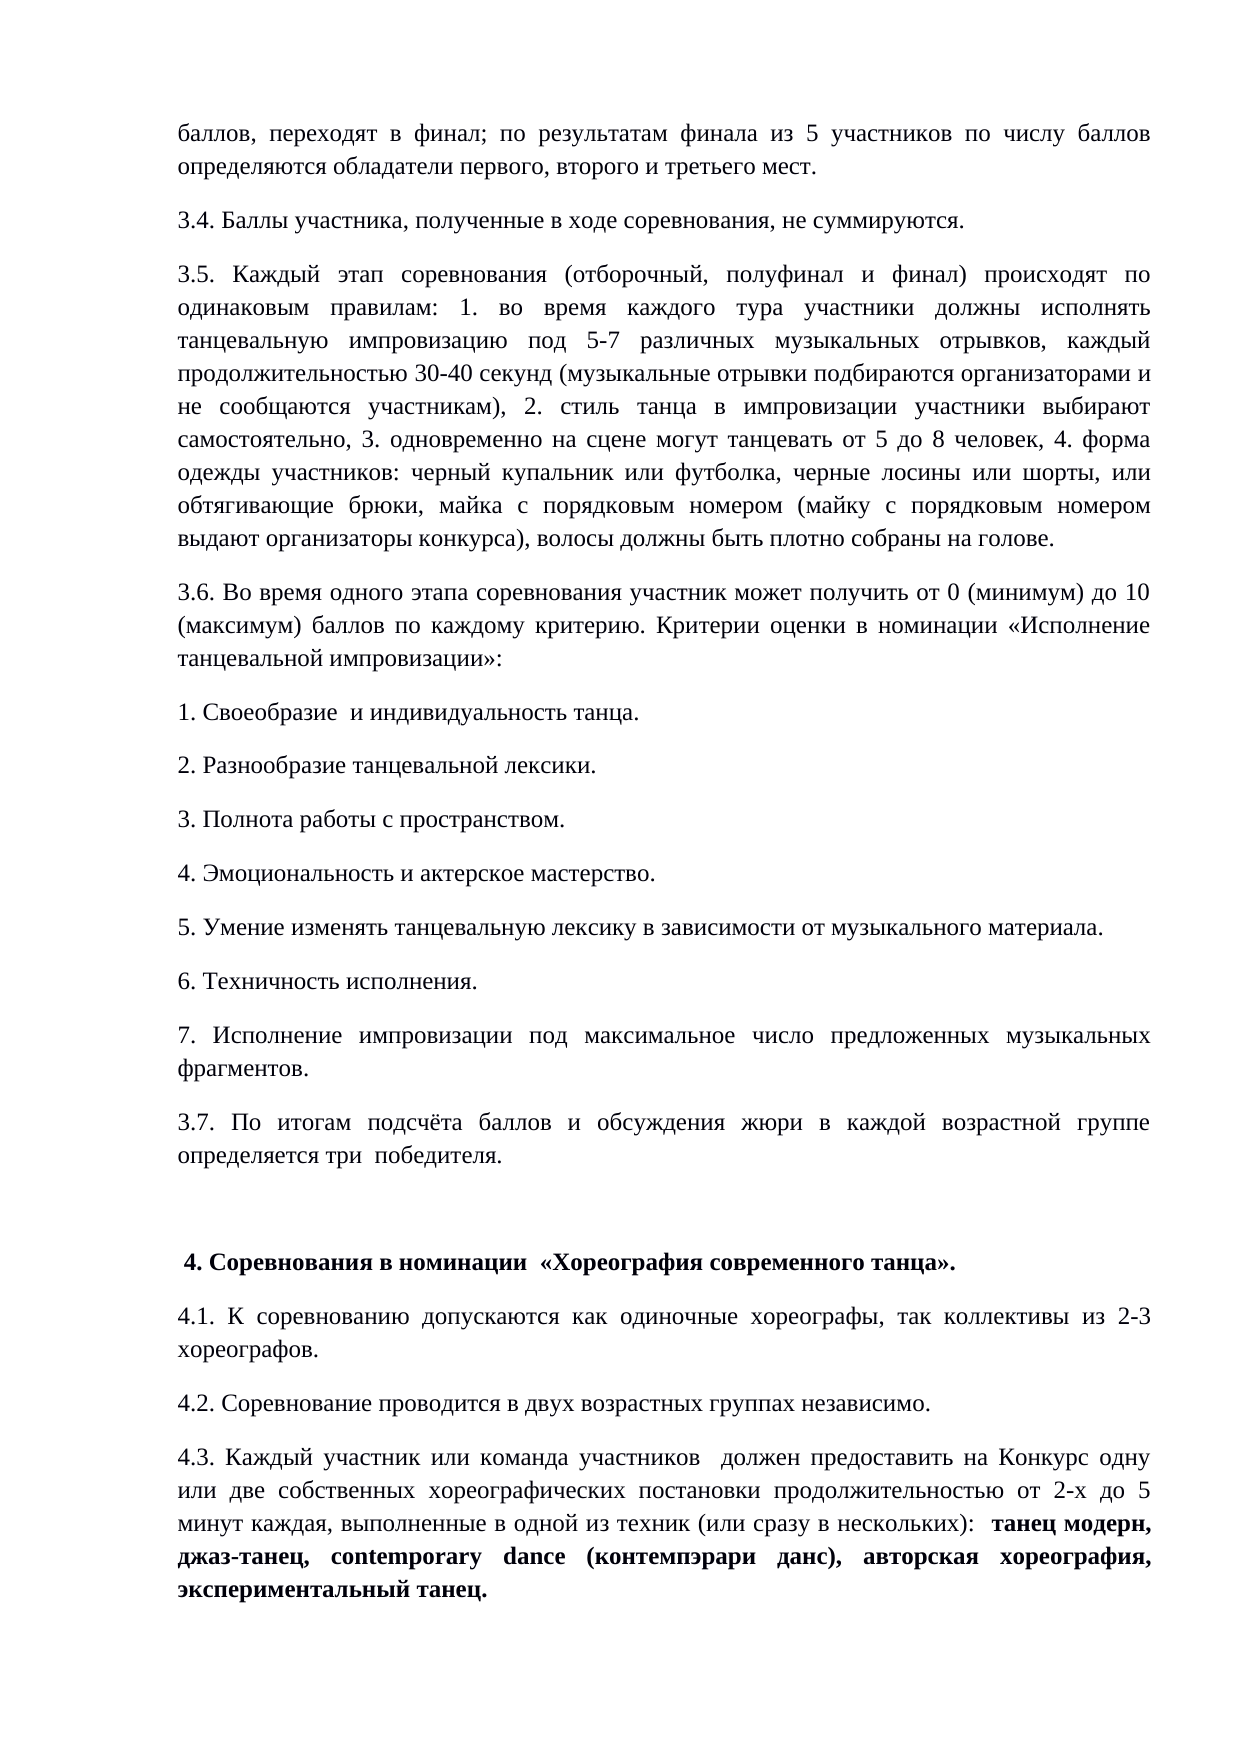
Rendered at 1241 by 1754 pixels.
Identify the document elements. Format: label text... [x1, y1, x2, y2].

text 3.7. По итогам подсчёта баллов и обсуждения жюри в каждой возрастной группе определяется три победителя. [177, 1107, 1152, 1168]
text 4.3. Каждый участник или команда участников должен предоставить на Конкурс одну или две собственных хореографических постановки продолжительностью от 2-х до 5 минут каждая, выполненные в одной из техник (или сразу в нескольких): танец модерн, джаз-танец, contemporary dance (контемпэрари данс), авторская хореография, экспериментальный танец. [177, 1442, 1152, 1603]
text 3. Полнота работы с пространством. [177, 804, 1152, 833]
text 4.2. Соревнование проводится в двух возрастных группах независимо. [177, 1388, 1152, 1417]
text 1. Своеобразие и индивидуальность танца. [177, 697, 1152, 726]
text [177, 118, 1152, 180]
text 4. Соревнования в номинации «Хореография современного танца». [177, 1247, 1152, 1276]
text 4.1. К соревнованию допускаются как одиночные хореографы, так коллективы из 2-3 хореографов. [177, 1301, 1152, 1363]
text 2. Разнообразие танцевальной лексики. [177, 751, 1152, 779]
text 6. Техничность исполнения. [177, 966, 1152, 995]
text 5. Умение изменять танцевальную лексику в зависимости от музыкального материала. [177, 912, 1152, 941]
text 3.5. Каждый этап соревнования (отборочный, полуфинал и финал) происходят по одинаковым правилам: 1. во время каждого тура участники должны исполнять танцевальную импровизацию под 5-7 различных музыкальных отрывков, каждый продолжительностью 30-40 секунд (музыкальные отрывки подбираются организаторами и не сообщаются участникам), 2. стиль танца в импровизации участники выбирают самостоятельно, 3. одновременно на сцене могут танцевать от 5 до 8 человек, 4. форма одежды участников: черный купальник или футболка, черные лосины или шорты, или обтягивающие брюки, майка с порядковым номером (майку с порядковым номером выдают организаторы конкурса), волосы должны быть плотно собраны на голове. [177, 259, 1152, 552]
text 3.6. Во время одного этапа соревнования участник может получить от 0 (минимум) до 10 (максимум) баллов по каждому критерию. Критерии оценки в номинации «Исполнение танцевальной импровизации»: [177, 577, 1152, 672]
text 3.4. Баллы участника, полученные в ходе соревнования, не суммируются. [177, 205, 1152, 234]
text 4. Эмоциональность и актерское мастерство. [177, 858, 1152, 887]
text 7. Исполнение импровизации под максимальное число предложенных музыкальных фрагментов. [177, 1020, 1152, 1082]
